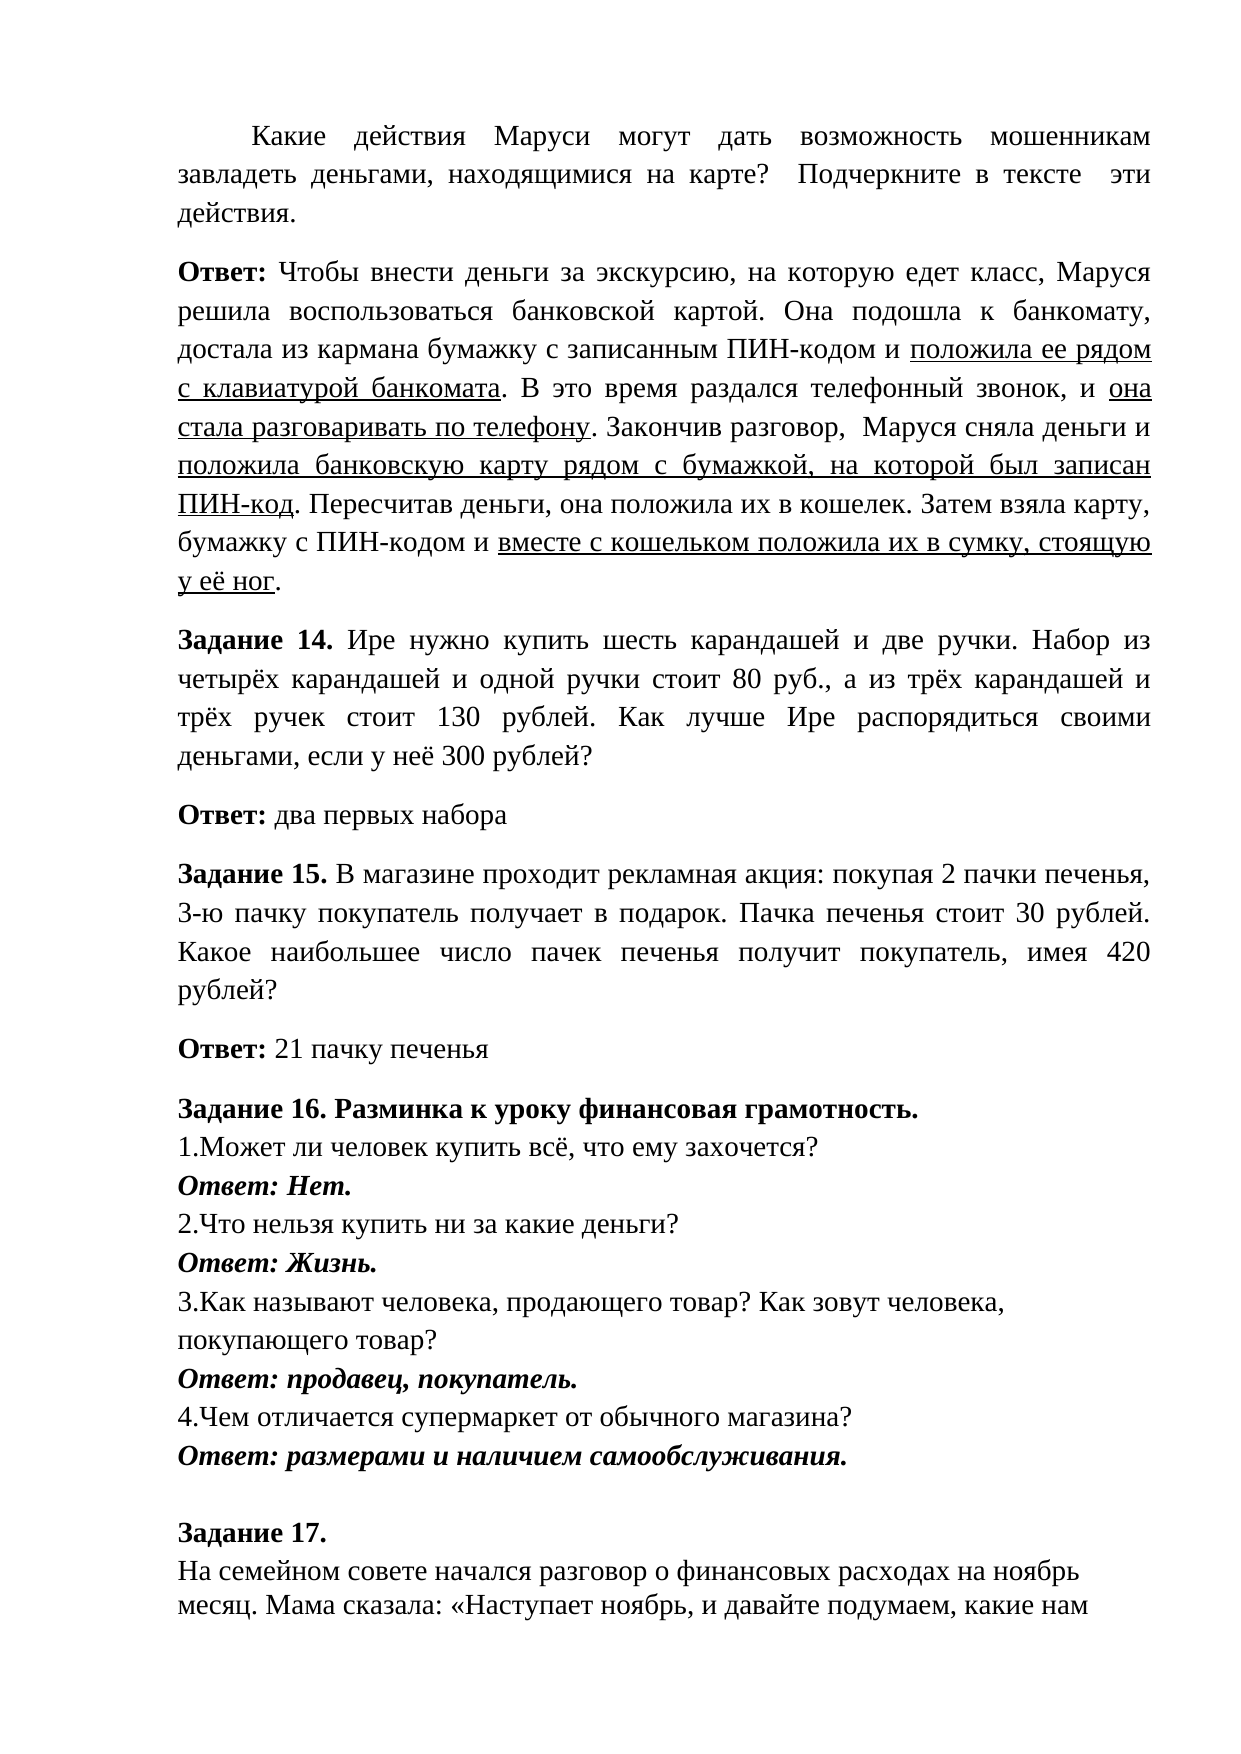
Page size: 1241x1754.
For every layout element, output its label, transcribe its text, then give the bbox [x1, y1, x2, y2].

text 4.Чем отличается супермаркет от обычного магазина? [177, 1399, 1152, 1433]
text Какие действия Маруси могут дать возможность мошенникам завладеть деньгами, находящимися на карте? Подчеркните в тексте эти действия. [177, 118, 1152, 229]
text Ответ: Жизнь. [177, 1245, 1152, 1279]
text Задание 16. Разминка к уроку финансовая грамотность. [177, 1091, 1152, 1124]
text 3.Как называют человека, продающего товар? Как зовут человека, покупающего товар? [177, 1284, 1152, 1356]
text 1.Может ли человек купить всё, что ему захочется? [177, 1129, 1152, 1163]
text Ответ: Нет. [177, 1168, 1152, 1202]
text Ответ: продавец, покупатель. [177, 1361, 1152, 1394]
text Ответ: размерами и наличием самообслуживания. [177, 1438, 1152, 1471]
text 2.Что нельзя купить ни за какие деньги? [177, 1207, 1152, 1240]
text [177, 1553, 1152, 1621]
text Ответ: Чтобы внести деньги за экскурсию, на которую едет класс, Маруся решила воспользоваться банковской картой. Она подошла к банкомату, достала из кармана бумажку с записанным ПИН-кодом и положила ее рядом с клавиатурой банкомата. В это время раздался телефонный звонок, и она стала разговаривать по телефону. Закончив разговор, Маруся сняла деньги и положила банковскую карту рядом с бумажкой, на которой был записан ПИН-код. Пересчитав деньги, она положила их в кошелек. Затем взяла карту, бумажку с ПИН-кодом и вместе с кошельком положила их в сумку, стоящую у её ног. [177, 254, 1152, 596]
text Задание 17. [177, 1515, 1152, 1548]
text Ответ: два первых набора [177, 797, 1152, 831]
text Ответ: 21 пачку печенья [177, 1032, 1152, 1065]
text Задание 15. В магазине проходит рекламная акция: покупая 2 пачки печенья, 3-ю пачку покупатель получает в подарок. Пачка печенья стоит 30 рублей. Какое наибольшее число пачек печенья получит покупатель, имея 420 рублей? [177, 857, 1152, 1006]
text Задание 14. Ире нужно купить шесть карандашей и две ручки. Набор из четырёх карандашей и одной ручки стоит 80 руб., а из трёх карандашей и трёх ручек стоит 130 рублей. Как лучше Ире распорядиться своими деньгами, если у неё 300 рублей? [177, 622, 1152, 771]
